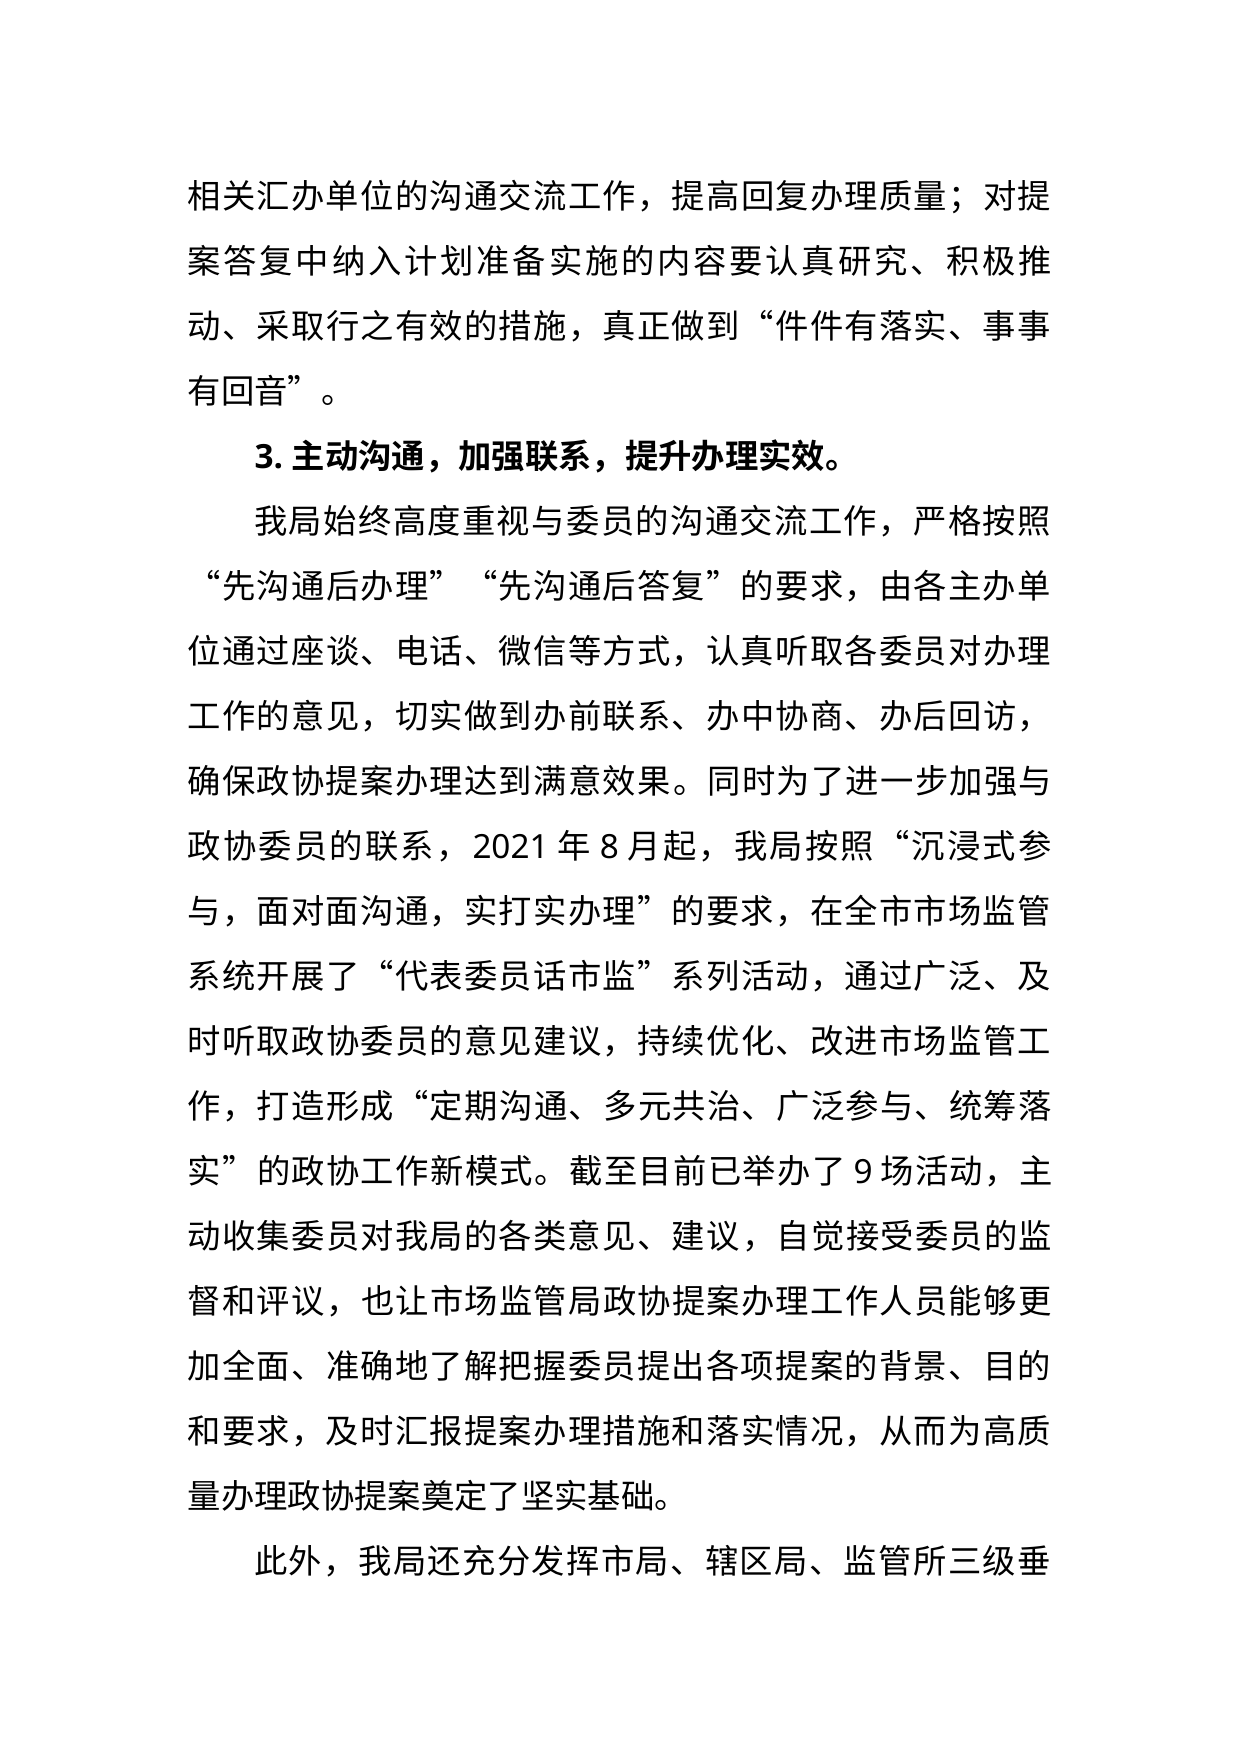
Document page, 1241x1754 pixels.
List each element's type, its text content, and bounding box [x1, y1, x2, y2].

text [187, 1527, 1053, 1592]
text 我局始终高度重视与委员的沟通交流工作，严格按照“先沟通后办理”“先沟通后答复”的要求，由各主办单位通过座谈、电话、微信等方式，认真听取各委员对办理工作的意见，切实做到办前联系、办中协商、办后回访，确保政协提案办理达到满意效果。同时为了进一步加强与政协委员的联系，2021年8月起，我局按照“沉浸式参与，面对面沟通，实打实办理”的要求，在全市市场监管系统开展了“代表委员话市监”系列活动，通过广泛、及时听取政协委员的意见建议，持续优化、改进市场监管工作，打造形成“定期沟通、多元共治、广泛参与、统筹落实”的政协工作新模式。截至目前已举办了9场活动，主动收集委员对我局的各类意见、建议，自觉接受委员的监督和评议，也让市场监管局政协提案办理工作人员能够更加全面、准确地了解把握委员提出各项提案的背景、目的和要求，及时汇报提案办理措施和落实情况，从而为高质量办理政协提案奠定了坚实基础。 [187, 487, 1053, 1527]
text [187, 162, 1053, 422]
text 3. 主动沟通，加强联系，提升办理实效。 [187, 422, 1053, 487]
